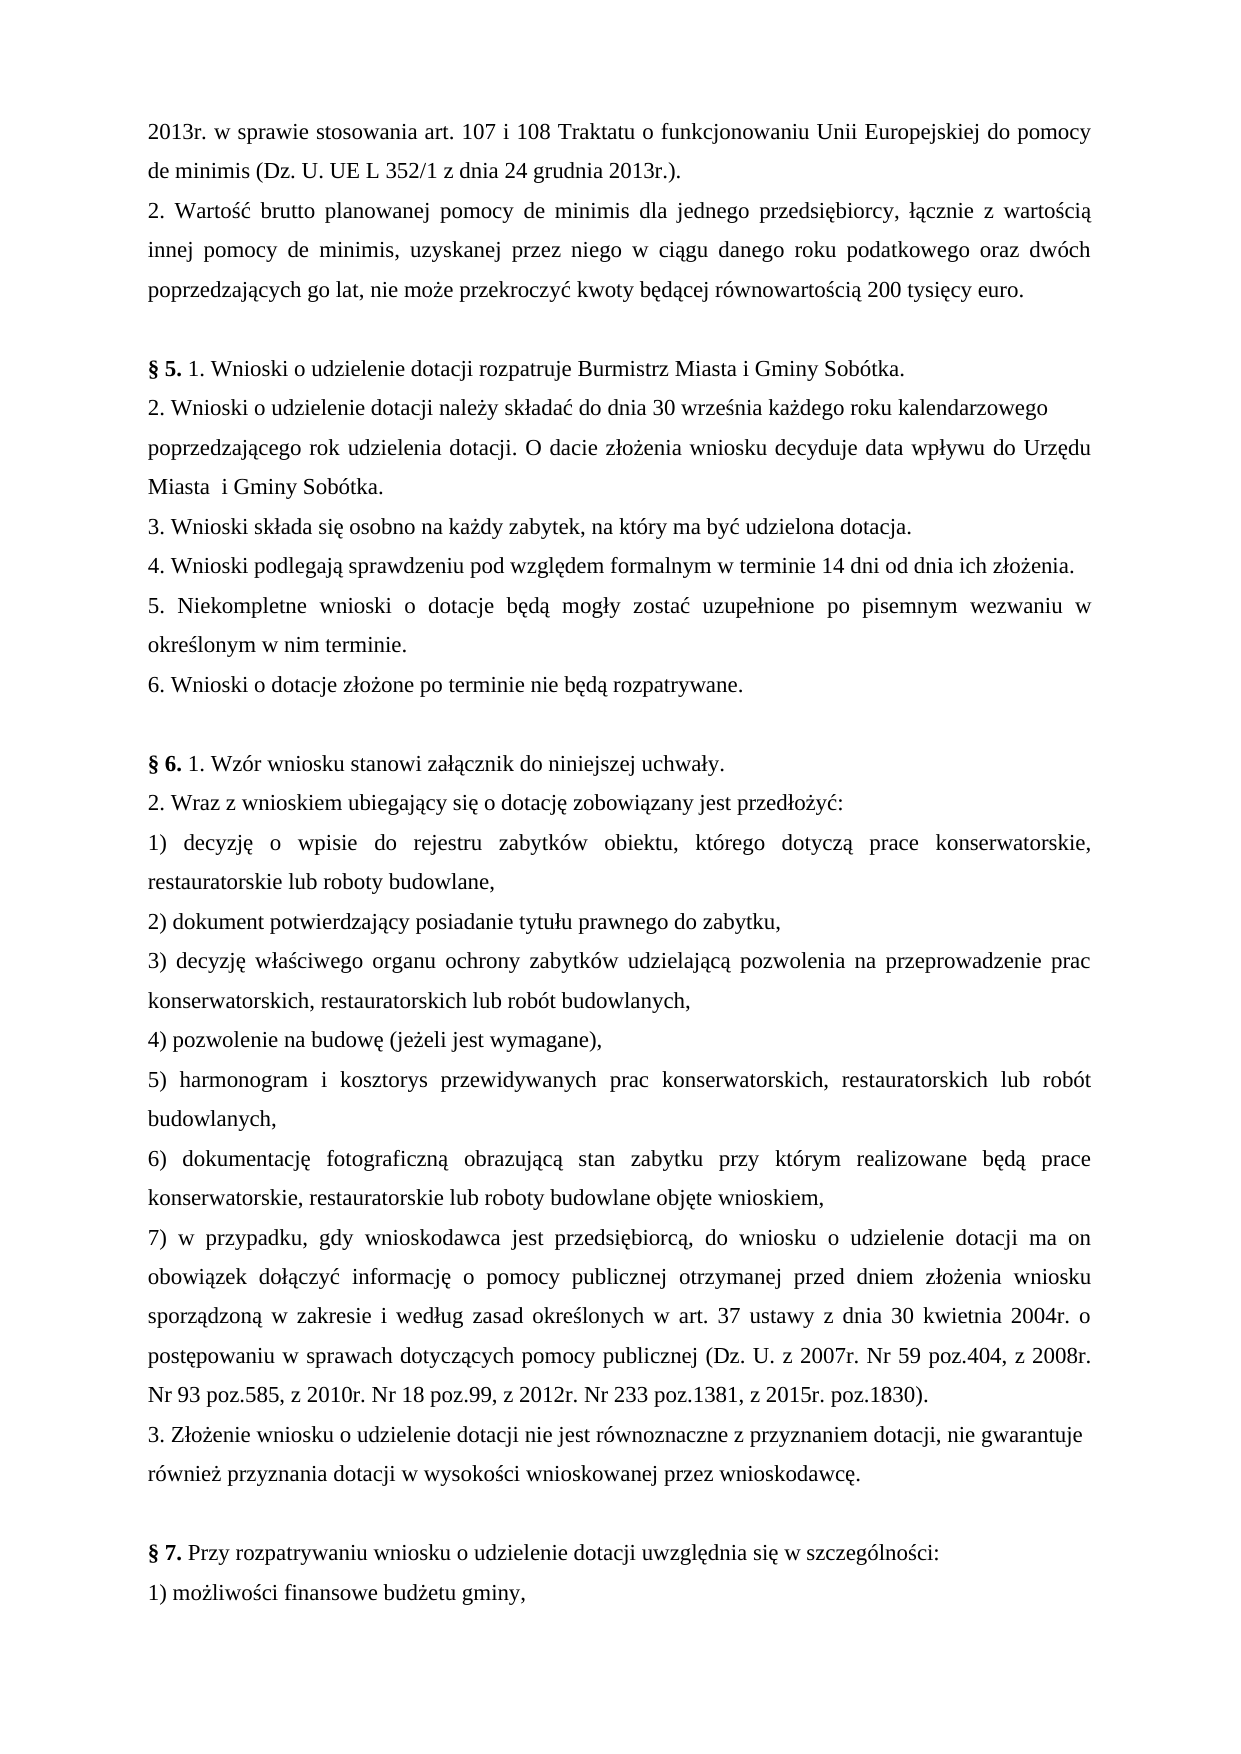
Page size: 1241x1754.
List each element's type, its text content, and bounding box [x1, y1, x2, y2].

text 1) możliwości finansowe budżetu gminy, [148, 1579, 1093, 1605]
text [148, 118, 1093, 184]
text 2. Wnioski o udzielenie dotacji należy składać do dnia 30 września każdego roku kalendarzowego [148, 394, 1093, 421]
text 2) dokument potwierdzający posiadanie tytułu prawnego do zabytku, [148, 908, 1093, 934]
text 7) w przypadku, gdy wnioskodawca jest przedsiębiorcą, do wniosku o udzielenie dotacji ma on obowiązek dołączyć informację o pomocy publicznej otrzymanej przed dniem złożenia wniosku sporządzoną w zakresie i według zasad określonych w art. 37 ustawy z dnia 30 kwietnia 2004r. o postępowaniu w sprawach dotyczących pomocy publicznej (Dz. U. z 2007r. Nr 59 poz.404, z 2008r. Nr 93 poz.585, z 2010r. Nr 18 poz.99, z 2012r. Nr 233 poz.1381, z 2015r. poz.1830). [148, 1223, 1093, 1408]
text 1) decyzję o wpisie do rejestru zabytków obiektu, którego dotyczą prace konserwatorskie, restauratorskie lub roboty budowlane, [148, 829, 1093, 894]
text 4. Wnioski podlegają sprawdzeniu pod względem formalnym w terminie 14 dni od dnia ich złożenia. [148, 552, 1093, 579]
text 6) dokumentację fotograficzną obrazującą stan zabytku przy którym realizowane będą prace konserwatorskie, restauratorskie lub roboty budowlane objęte wnioskiem, [148, 1144, 1093, 1210]
text 2. Wartość brutto planowanej pomocy de minimis dla jednego przedsiębiorcy, łącznie z wartością innej pomocy de minimis, uzyskanej przez niego w ciągu danego roku podatkowego oraz dwóch poprzedzających go lat, nie może przekroczyć kwoty będącej równowartością 200 tysięcy euro. [148, 197, 1093, 302]
text 6. Wnioski o dotacje złożone po terminie nie będą rozpatrywane. [148, 671, 1093, 697]
text § 7. Przy rozpatrywaniu wniosku o udzielenie dotacji uwzględnia się w szczególności: [148, 1539, 1093, 1566]
text 5) harmonogram i kosztorys przewidywanych prac konserwatorskich, restauratorskich lub robót budowlanych, [148, 1066, 1093, 1131]
text 3. Wnioski składa się osobno na każdy zabytek, na który ma być udzielona dotacja. [148, 513, 1093, 539]
text 5. Niekompletne wnioski o dotacje będą mogły zostać uzupełnione po pisemnym wezwaniu w określonym w nim terminie. [148, 592, 1093, 658]
text 3. Złożenie wniosku o udzielenie dotacji nie jest równoznaczne z przyznaniem dotacji, nie gwarantuje [148, 1421, 1093, 1447]
text również przyznania dotacji w wysokości wnioskowanej przez wnioskodawcę. [148, 1460, 1093, 1487]
text poprzedzającego rok udzielenia dotacji. O dacie złożenia wniosku decyduje data wpływu do Urzędu Miasta i Gminy Sobótka. [148, 434, 1093, 500]
text § 6. 1. Wzór wniosku stanowi załącznik do niniejszej uchwały. [148, 750, 1093, 776]
text 2. Wraz z wnioskiem ubiegający się o dotację zobowiązany jest przedłożyć: [148, 789, 1093, 816]
text § 5. 1. Wnioski o udzielenie dotacji rozpatruje Burmistrz Miasta i Gminy Sobótka. [148, 355, 1093, 381]
text 3) decyzję właściwego organu ochrony zabytków udzielającą pozwolenia na przeprowadzenie prac konserwatorskich, restauratorskich lub robót budowlanych, [148, 947, 1093, 1013]
text 4) pozwolenie na budowę (jeżeli jest wymagane), [148, 1026, 1093, 1052]
